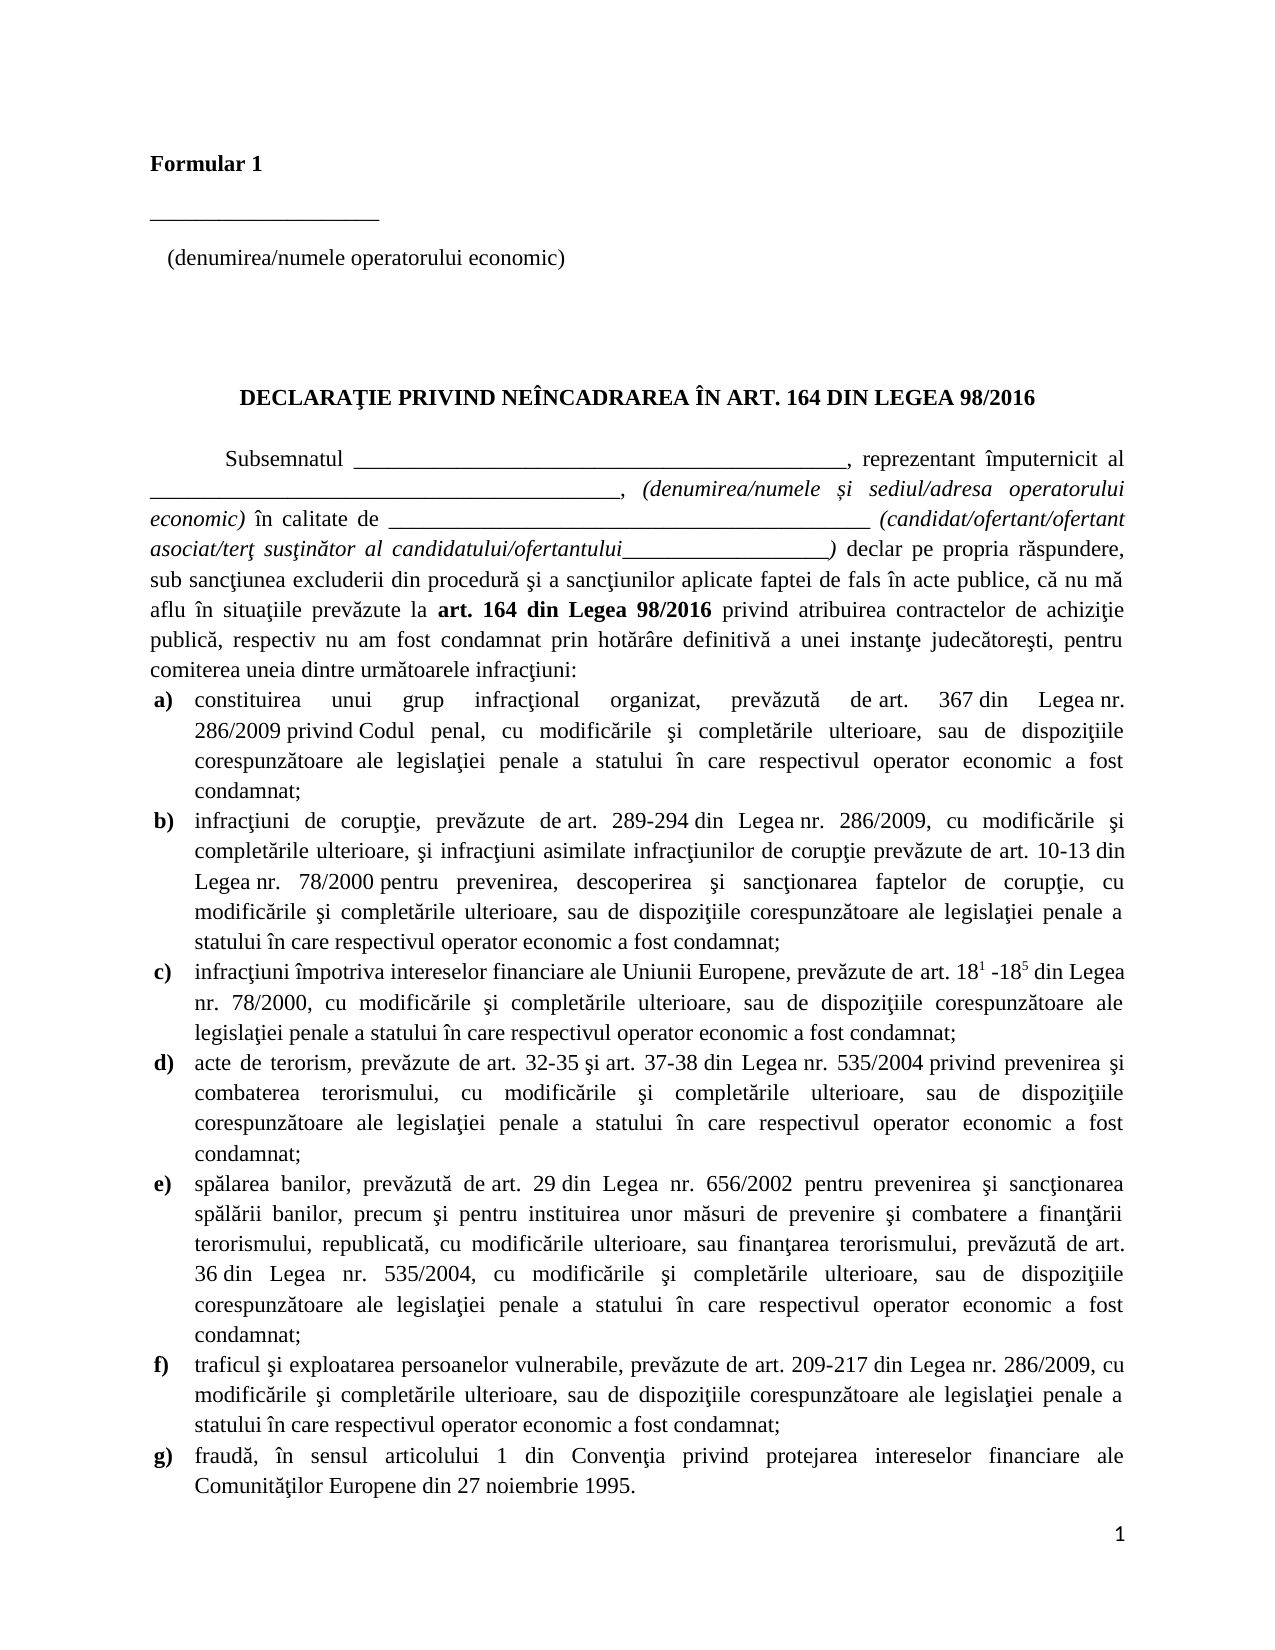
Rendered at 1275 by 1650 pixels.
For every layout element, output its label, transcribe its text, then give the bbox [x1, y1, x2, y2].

list constituirea unui grup infracţional organizat, prevăzută de art. 367 din Legea nr. 286/2009 privind Codul penal, cu modificările şi completările ulterioare, sau de dispoziţiile corespunzătoare ale legislaţiei penale a statului în care respectivul operator economic a fost condamnat; [154, 686, 1125, 803]
list spălarea banilor, prevăzută de art. 29 din Legea nr. 656/2002 pentru prevenirea şi sancţionarea spălării banilor, precum şi pentru instituirea unor măsuri de prevenire şi combatere a finanţării terorismului, republicată, cu modificările ulterioare, sau finanţarea terorismului, prevăzută de art. 36 din Legea nr. 535/2004, cu modificările şi completările ulterioare, sau de dispoziţiile corespunzătoare ale legislaţiei penale a statului în care respectivul operator economic a fost condamnat; [154, 1170, 1125, 1347]
list fraudă, în sensul articolului 1 din Convenţia privind protejarea intereselor financiare ale Comunităţilor Europene din 27 noiembrie 1995. [154, 1442, 1125, 1498]
list acte de terorism, prevăzute de art. 32-35 şi art. 37-38 din Legea nr. 535/2004 privind prevenirea şi combaterea terorismului, cu modificările şi completările ulterioare, sau de dispoziţiile corespunzătoare ale legislaţiei penale a statului în care respectivul operator economic a fost condamnat; [154, 1049, 1125, 1166]
text DECLARAŢIE PRIVIND NEÎNCADRAREA ÎN ART. 164 DIN LEGEA 98/2016 [150, 384, 1125, 411]
text Formular 1 [150, 150, 1125, 176]
text ____________________ [150, 197, 1125, 223]
list traficul şi exploatarea persoanelor vulnerabile, prevăzute de art. 209-217 din Legea nr. 286/2009, cu modificările şi completările ulterioare, sau de dispoziţiile corespunzătoare ale legislaţiei penale a statului în care respectivul operator economic a fost condamnat; [154, 1351, 1125, 1438]
list infracţiuni împotriva intereselor financiare ale Uniunii Europene, prevăzute de art. 181 -185 din Legea nr. 78/2000, cu modificările şi completările ulterioare, sau de dispoziţiile corespunzătoare ale legislaţiei penale a statului în care respectivul operator economic a fost condamnat; [154, 958, 1125, 1045]
text (denumirea/numele operatorului economic) [150, 244, 1125, 270]
text Subsemnatul ___________________________________________, reprezentant împuternicit al _________________________________________, (denumirea/numele și sediul/adresa operatorului economic) în calitate de __________________________________________ (candidat/ofertant/ofertant asociat/terţ susţinător al candidatului/ofertantului__________________) declar pe propria răspundere, sub sancţiunea excluderii din procedură şi a sancţiunilor aplicate faptei de fals în acte publice, că nu mă aflu în situaţiile prevăzute la art. 164 din Legea 98/2016 privind atribuirea contractelor de achiziţie publică, respectiv nu am fost condamnat prin hotărâre definitivă a unei instanţe judecătoreşti, pentru comiterea uneia dintre următoarele infracţiuni: [150, 445, 1125, 683]
list infracţiuni de corupţie, prevăzute de art. 289-294 din Legea nr. 286/2009, cu modificările şi completările ulterioare, şi infracţiuni asimilate infracţiunilor de corupţie prevăzute de art. 10-13 din Legea nr. 78/2000 pentru prevenirea, descoperirea şi sancţionarea faptelor de corupţie, cu modificările şi completările ulterioare, sau de dispoziţiile corespunzătoare ale legislaţiei penale a statului în care respectivul operator economic a fost condamnat; [154, 807, 1125, 954]
